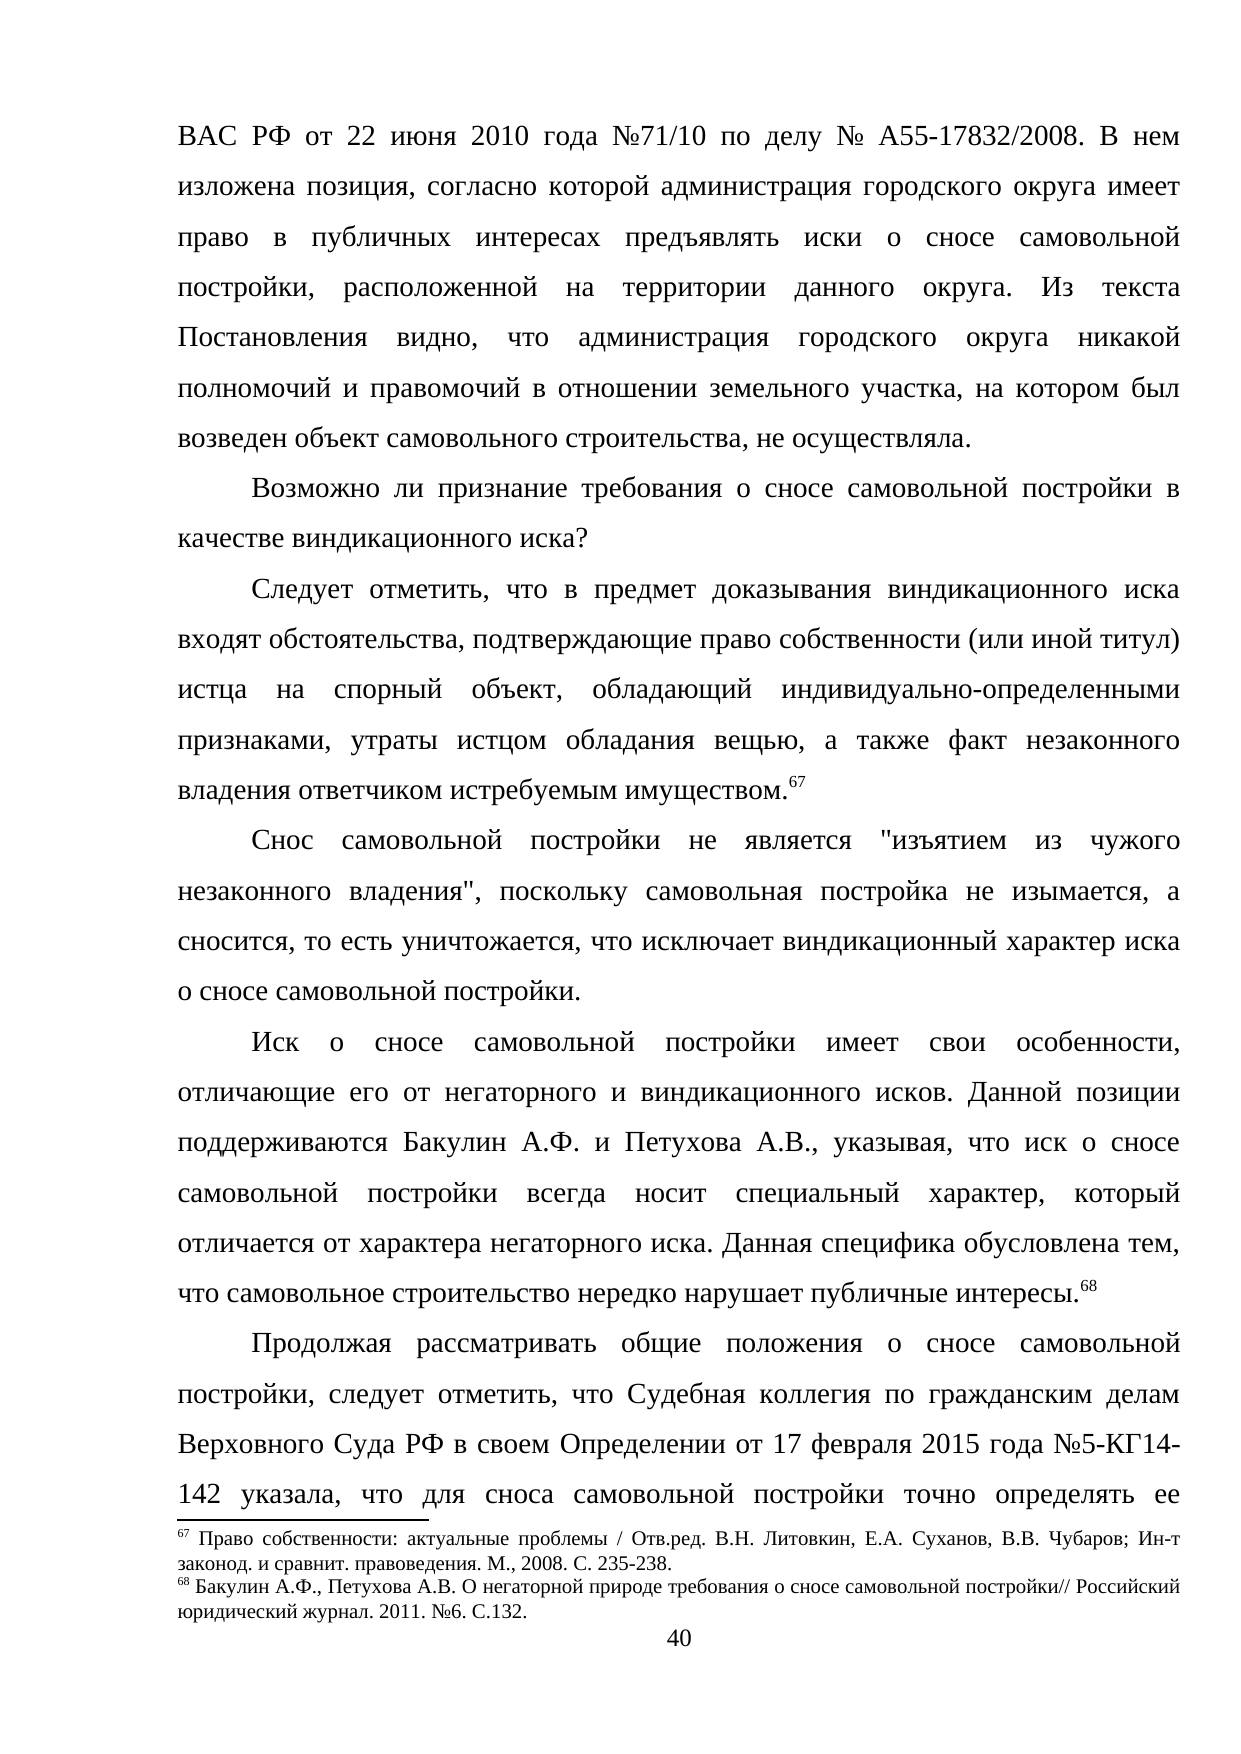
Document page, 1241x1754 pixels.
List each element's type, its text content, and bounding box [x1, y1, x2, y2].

text Иск о сносе самовольной постройки имеет свои особенности, отличающие его от негаторного и виндикационного исков. Данной позиции поддерживаются Бакулин А.Ф. и Петухова А.В., указывая, что иск о сносе самовольной постройки всегда носит специальный характер, который отличается от характера негаторного иска. Данная специфика обусловлена тем, что самовольное строительство нередко нарушает публичные интересы. [177, 1024, 1181, 1309]
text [177, 1326, 1181, 1510]
text Следует отметить, что в предмет доказывания виндикационного иска входят обстоятельства, подтверждающие право собственности (или иной титул) истца на спорный объект, обладающий индивидуально-определенными признаками, утраты истцом обладания вещью, а также факт незаконного владения ответчиком истребуемым имуществом. [177, 571, 1181, 806]
text Возможно ли признание требования о сносе самовольной постройки в качестве виндикационного иска? [177, 470, 1181, 554]
text Снос самовольной постройки не является "изъятием из чужого незаконного владения", поскольку самовольная постройка не изымается, а сносится, то есть уничтожается, что исключает виндикационный характер иска о сносе самовольной постройки. [177, 822, 1181, 1007]
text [177, 118, 1181, 453]
